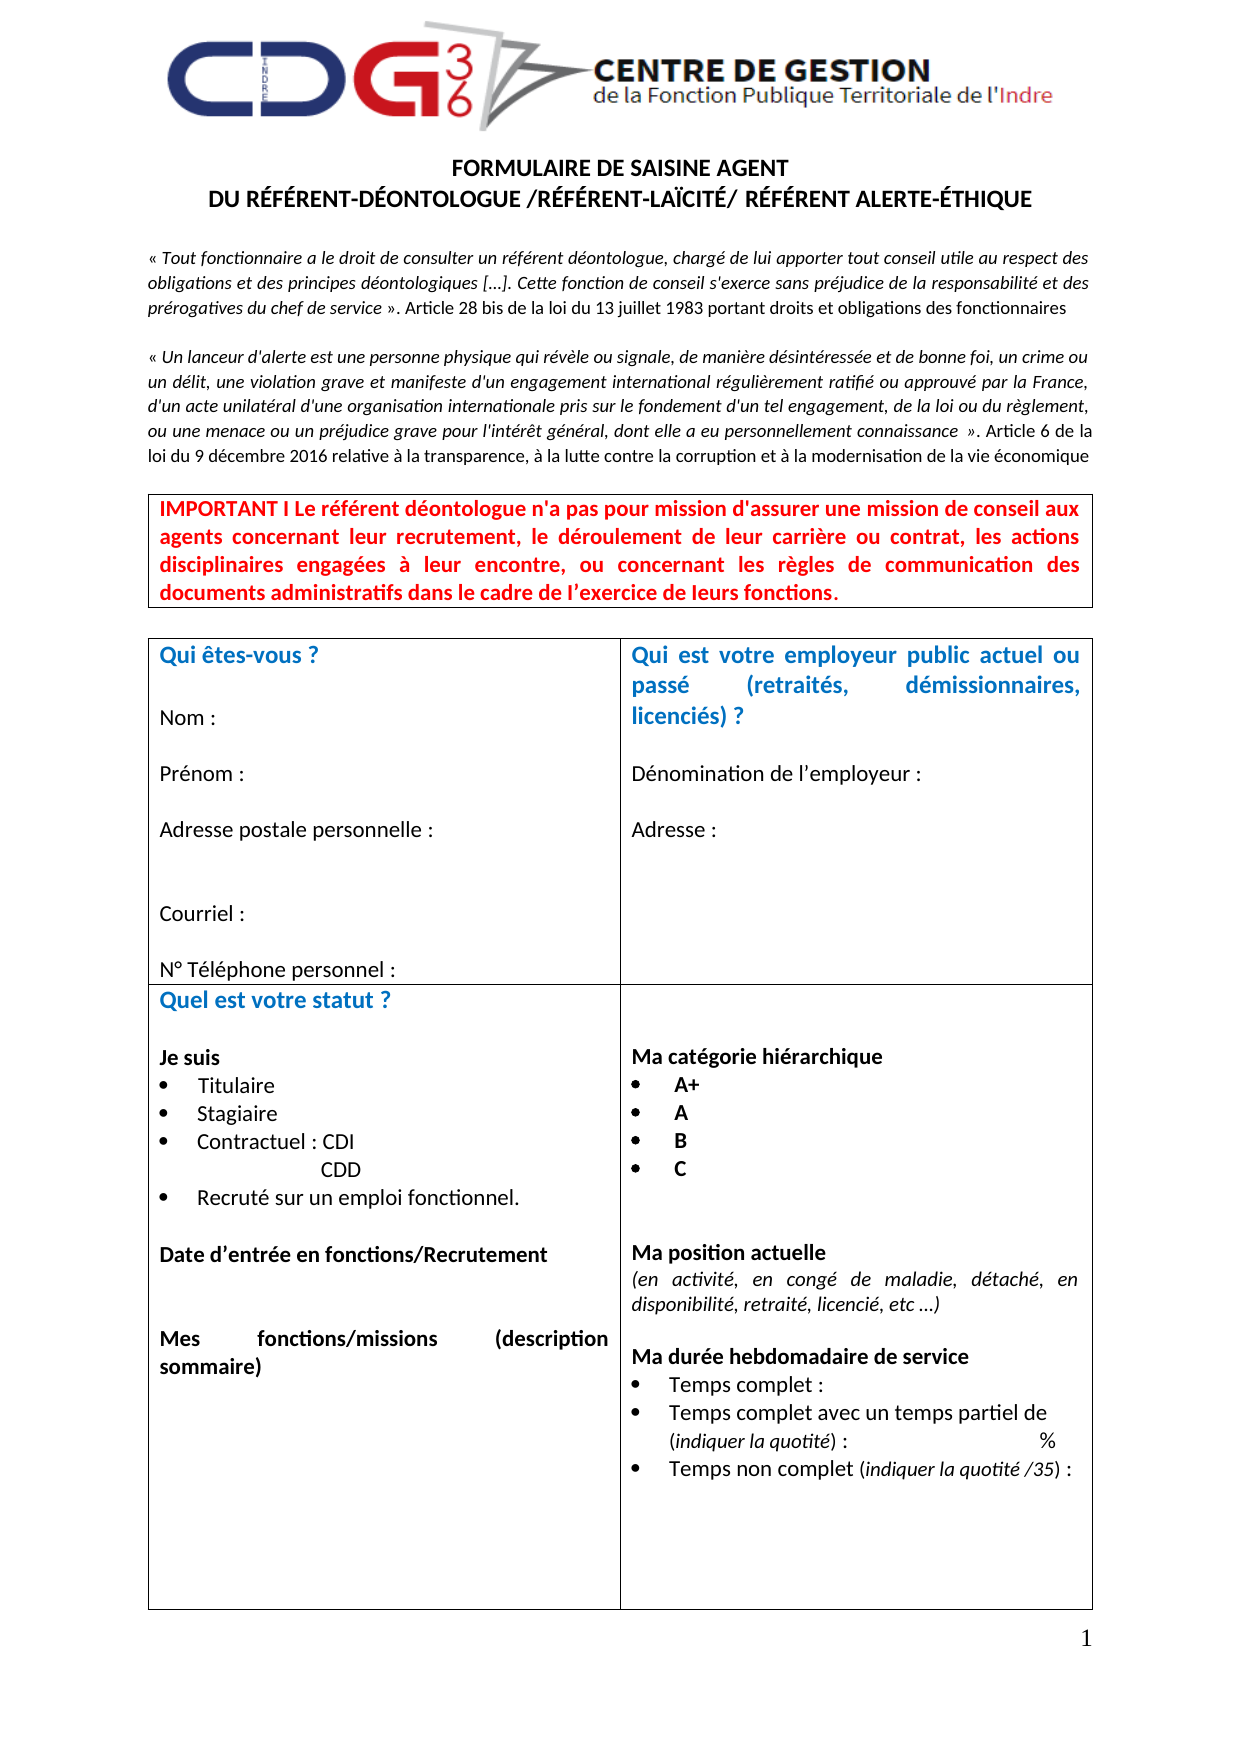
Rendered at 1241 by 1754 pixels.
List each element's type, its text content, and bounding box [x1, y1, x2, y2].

text DU RÉFÉRENT-DÉONTOLOGUE /RÉFÉRENT-LAÏCITÉ/ RÉFÉRENT ALERTE-ÉTHIQUE [148, 183, 1093, 214]
text « Un lanceur d'alerte est une personne physique qui révèle ou signale, de manière désintéressée et de bonne foi, un crime ou un délit, une violation grave et manifeste d'un engagement international régulièrement ratifié ou approuvé par la France, d'un acte unilatéral d'une organisation internationale pris sur le fondement d'un tel engagement, de la loi ou du règlement, ou une menace ou un préjudice grave pour l'intérêt général, dont elle a eu personnellement connaissance ». Article 6 de la loi du 9 décembre 2016 relative à la transparence, à la lutte contre la corruption et à la modernisation de la vie économique [148, 345, 1093, 467]
text « Tout fonctionnaire a le droit de consulter un référent déontologue, chargé de lui apporter tout conseil utile au respect des obligations et des principes déontologiques […]. Cette fonction de conseil s'exerce sans préjudice de la responsabilité et des prérogatives du chef de service ». Article 28 bis de la loi du 13 juillet 1983 portant droits et obligations des fonctionnaires [148, 247, 1093, 319]
picture [147, 15, 1060, 144]
table_header Qui êtes-vous ? Nom : Prénom : Adresse postale personnelle : Courriel : N° Téléphone personnel : [149, 639, 620, 983]
table_header IMPORTANT I Le référent déontologue n'a pas pour mission d'assurer une mission de conseil aux agents concernant leur recrutement, le déroulement de leur carrière ou contrat, les actions disciplinaires engagées à leur encontre, ou concernant les règles de communication des documents administratifs dans le cadre de I’exercice de Ieurs fonctions. [149, 495, 1092, 607]
table_header Qui est votre employeur public actuel ou passé (retraités, démissionnaires, licenciés) ? Dénomination de l’employeur : Adresse : [621, 639, 1092, 983]
table_cell Ma catégorie hiérarchique A+ A B C Ma position actuelle (en activité, en congé de maladie, détaché, en disponibilité, retraité, licencié, etc …) Ma durée hebdomadaire de service Temps complet : Temps complet avec un temps partiel de (indiquer la quotité) : % Temps non complet (indiquer la quotité /35) : [621, 985, 1092, 1609]
table_cell Quel est votre statut ? Je suis Titulaire Stagiaire Contractuel : CDI CDD Recruté sur un emploi fonctionnel. Date d’entrée en fonctions/Recrutement Mes fonctions/missions (description sommaire) [149, 985, 620, 1609]
